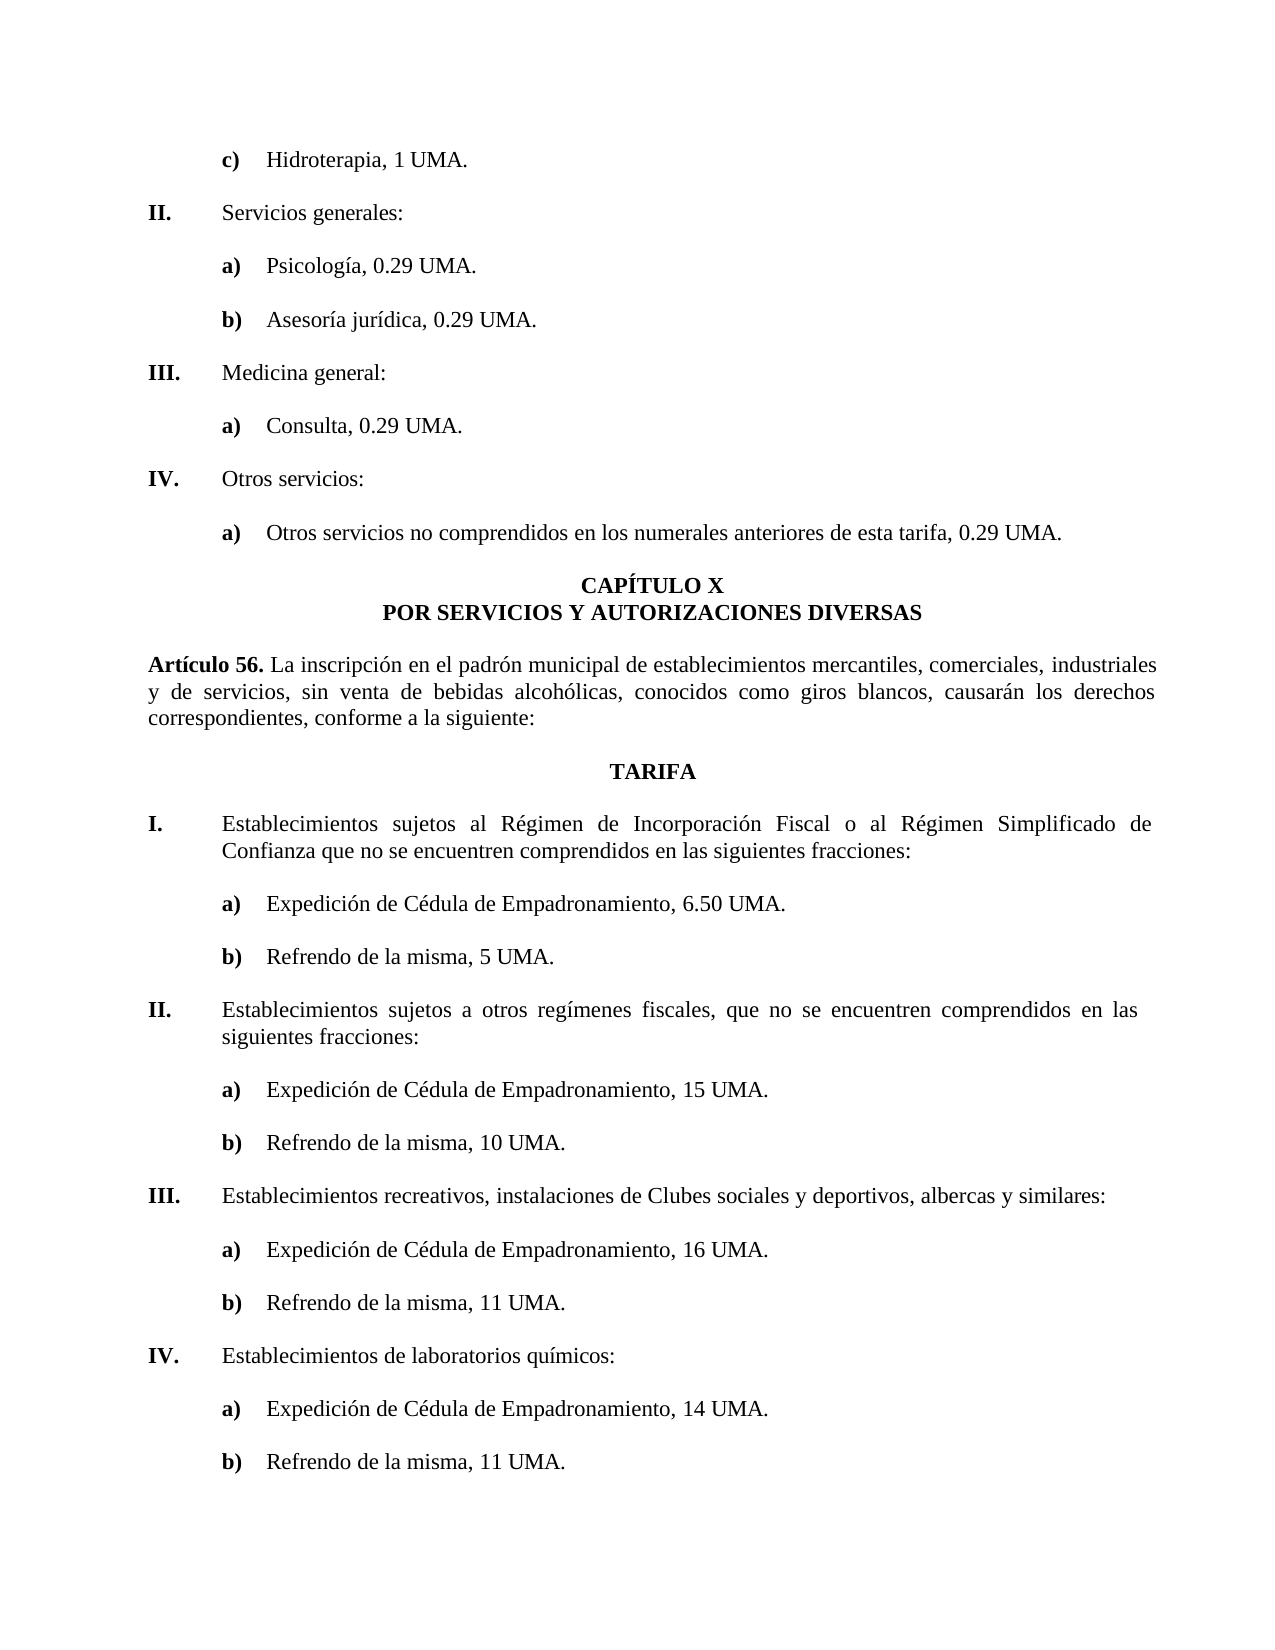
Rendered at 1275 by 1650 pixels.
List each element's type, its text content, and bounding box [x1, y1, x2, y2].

list Establecimientos sujetos al Régimen de Incorporación Fiscal o al Régimen Simplificado de Confianza que no se encuentren comprendidos en las siguientes fracciones: [148, 811, 1157, 863]
list Establecimientos de laboratorios químicos: [148, 1342, 1181, 1368]
list Refrendo de la misma, 11 UMA. [222, 1448, 1181, 1474]
text Artículo 56. La inscripción en el padrón municipal de establecimientos mercantiles, comerciales, industriales y de servicios, sin venta de bebidas alcohólicas, conocidos como giros blancos, causarán los derechos correspondientes, conforme a la siguiente: [148, 651, 1157, 731]
list Expedición de Cédula de Empadronamiento, 15 UMA. [222, 1076, 1181, 1102]
list Hidroterapia, 1 UMA. [222, 146, 1181, 173]
list Expedición de Cédula de Empadronamiento, 6.50 UMA. [222, 890, 1181, 916]
list Consulta, 0.29 UMA. [222, 412, 1181, 438]
list Asesoría jurídica, 0.29 UMA. [222, 306, 1181, 332]
list Refrendo de la misma, 5 UMA. [222, 943, 1181, 970]
list Refrendo de la misma, 11 UMA. [222, 1289, 1181, 1315]
list Servicios generales: [148, 199, 1181, 226]
list Psicología, 0.29 UMA. [222, 252, 1181, 279]
list Expedición de Cédula de Empadronamiento, 14 UMA. [222, 1395, 1181, 1421]
list Establecimientos sujetos a otros regímenes fiscales, que no se encuentren comprendidos en las siguientes fracciones: [148, 997, 1157, 1049]
text POR SERVICIOS Y AUTORIZACIONES DIVERSAS [361, 599, 944, 625]
list Medicina general: [148, 359, 1181, 385]
text TARIFA [361, 758, 944, 784]
list Refrendo de la misma, 10 UMA. [222, 1129, 1181, 1155]
list Expedición de Cédula de Empadronamiento, 16 UMA. [222, 1236, 1181, 1262]
list Otros servicios: [148, 465, 1181, 492]
list Otros servicios no comprendidos en los numerales anteriores de esta tarifa, 0.29 UMA. [222, 519, 1181, 545]
list Establecimientos recreativos, instalaciones de Clubes sociales y deportivos, albercas y similares: [148, 1182, 1181, 1209]
text CAPÍTULO X [361, 572, 944, 598]
